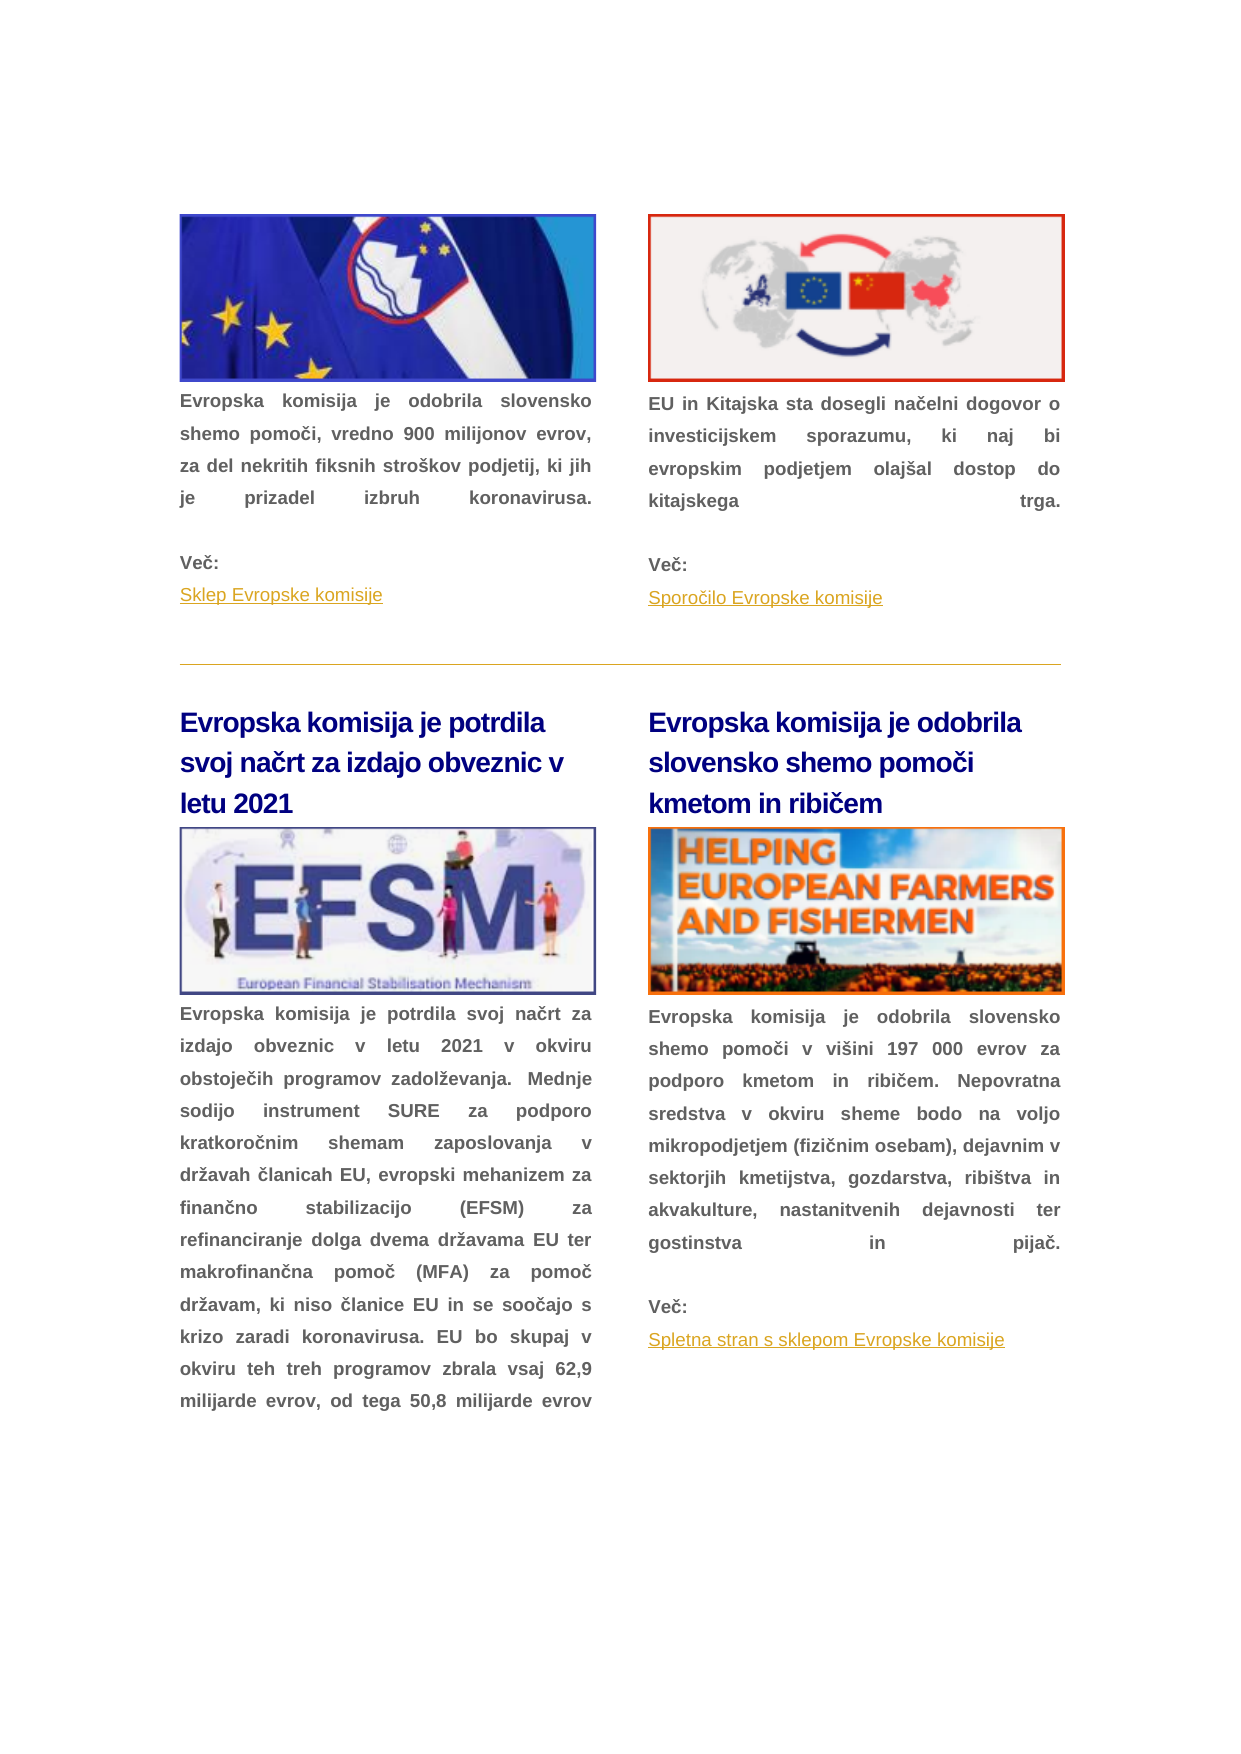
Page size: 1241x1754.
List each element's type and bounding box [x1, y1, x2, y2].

picture [648, 214, 1065, 382]
picture [648, 827, 1065, 995]
table_cell [151, 59, 1089, 1426]
picture [179, 214, 597, 382]
picture [179, 827, 597, 995]
